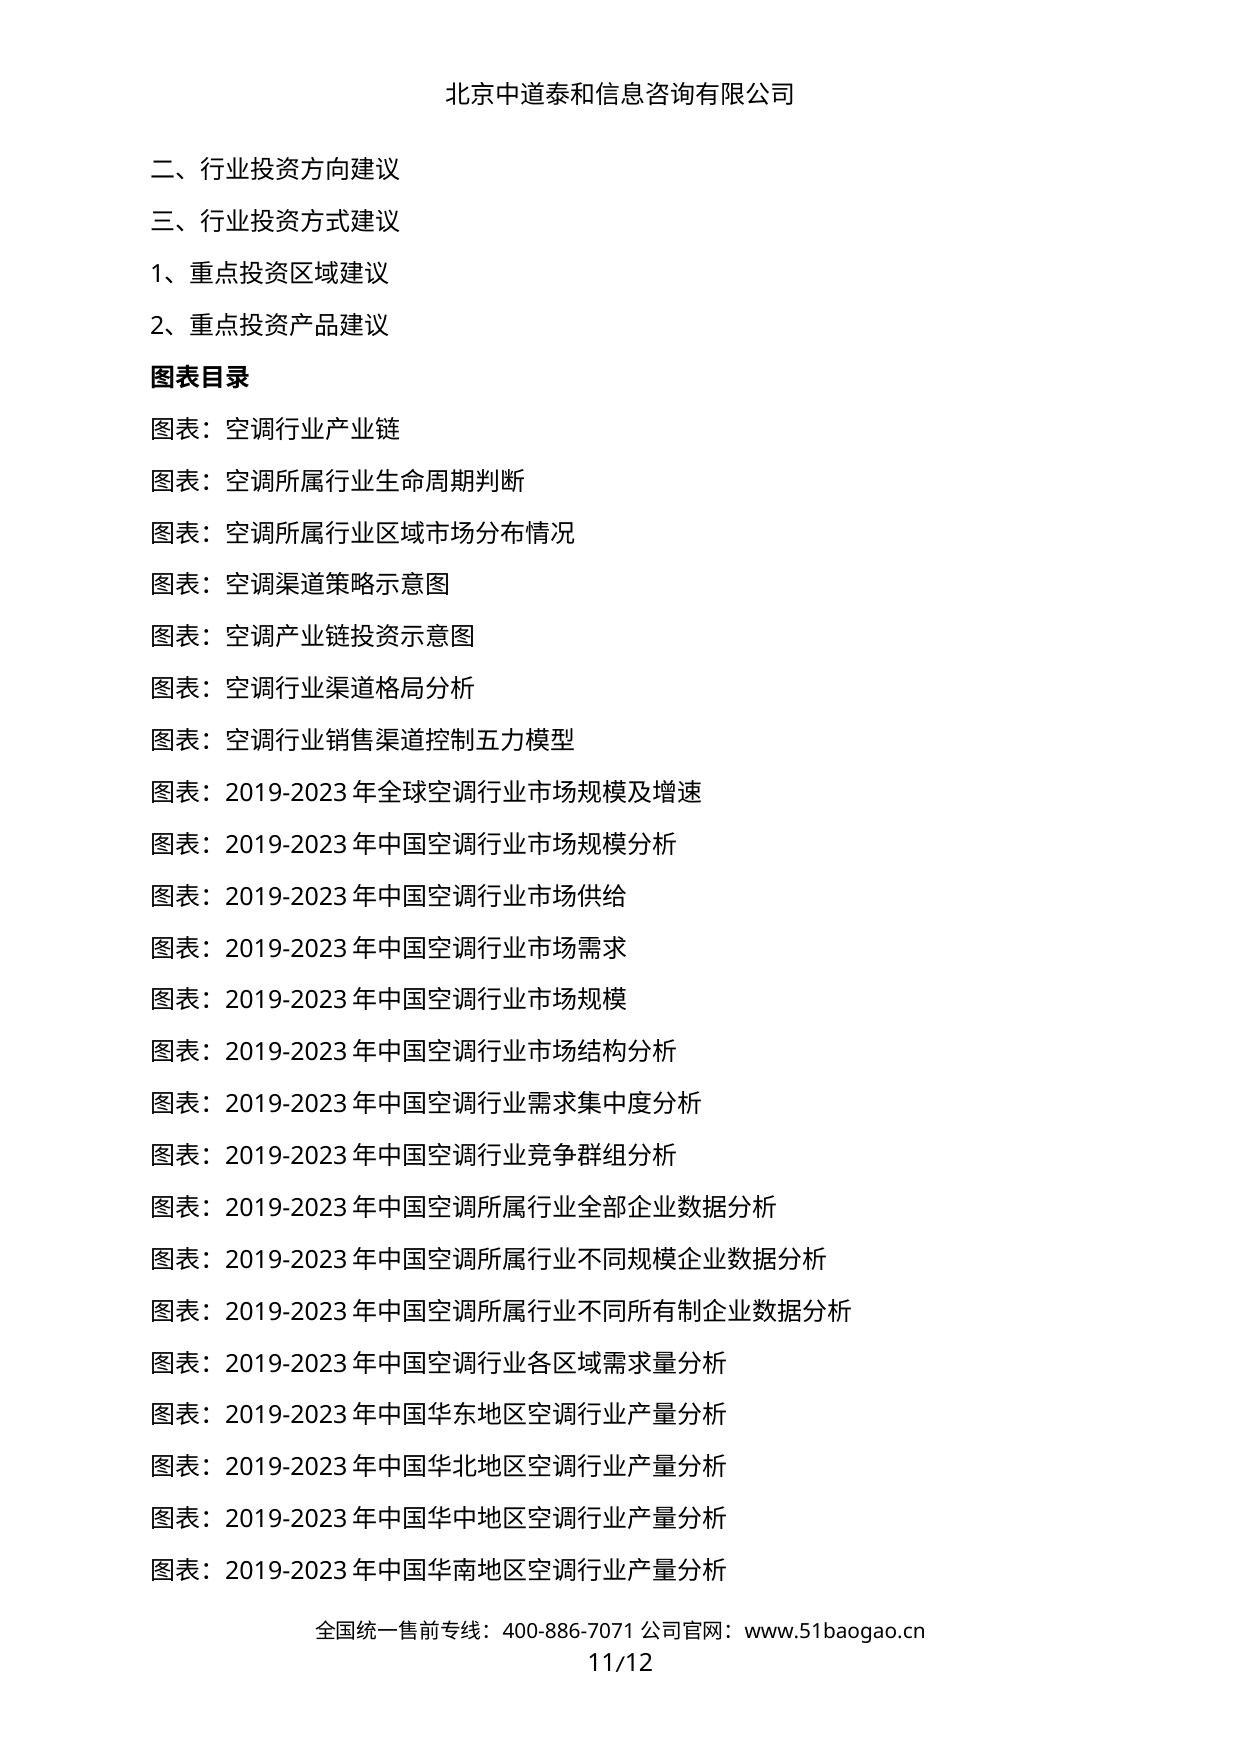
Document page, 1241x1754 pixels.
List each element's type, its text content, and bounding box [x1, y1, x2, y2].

text 图表：空调行业销售渠道控制五力模型 [150, 721, 1090, 757]
text 图表：空调渠道策略示意图 [150, 565, 1090, 601]
text 图表：2019-2023年中国空调行业市场规模分析 [150, 824, 1090, 861]
text 图表：空调所属行业生命周期判断 [150, 461, 1090, 497]
text 图表：2019-2023年中国空调所属行业全部企业数据分析 [150, 1187, 1090, 1224]
text 1、重点投资区域建议 [150, 254, 1090, 290]
text 三、行业投资方式建议 [150, 202, 1090, 238]
text 图表：2019-2023年中国华东地区空调行业产量分析 [150, 1395, 1090, 1431]
text 图表：2019-2023年中国空调行业市场结构分析 [150, 1032, 1090, 1068]
text 2、重点投资产品建议 [150, 306, 1090, 342]
text 图表：2019-2023年中国空调行业各区域需求量分析 [150, 1343, 1090, 1379]
text 图表：空调行业渠道格局分析 [150, 669, 1090, 705]
text 图表：2019-2023年中国空调行业市场需求 [150, 928, 1090, 964]
text 图表：2019-2023年中国华北地区空调行业产量分析 [150, 1447, 1090, 1483]
text 图表：2019-2023年中国华南地区空调行业产量分析 [150, 1551, 1090, 1587]
text 图表：空调产业链投资示意图 [150, 617, 1090, 653]
text 图表：2019-2023年中国空调行业竞争群组分析 [150, 1136, 1090, 1172]
text 图表：2019-2023年中国空调所属行业不同所有制企业数据分析 [150, 1291, 1090, 1327]
text 图表：2019-2023年中国华中地区空调行业产量分析 [150, 1499, 1090, 1535]
text 图表：2019-2023年全球空调行业市场规模及增速 [150, 772, 1090, 809]
text 图表：2019-2023年中国空调所属行业不同规模企业数据分析 [150, 1239, 1090, 1276]
text 图表：2019-2023年中国空调行业市场规模 [150, 980, 1090, 1016]
text 二、行业投资方向建议 [150, 150, 1090, 186]
text 图表：空调行业产业链 [150, 409, 1090, 446]
text 图表目录 [150, 357, 1090, 394]
text 图表：空调所属行业区域市场分布情况 [150, 513, 1090, 549]
text 图表：2019-2023年中国空调行业需求集中度分析 [150, 1084, 1090, 1120]
text 图表：2019-2023年中国空调行业市场供给 [150, 876, 1090, 912]
